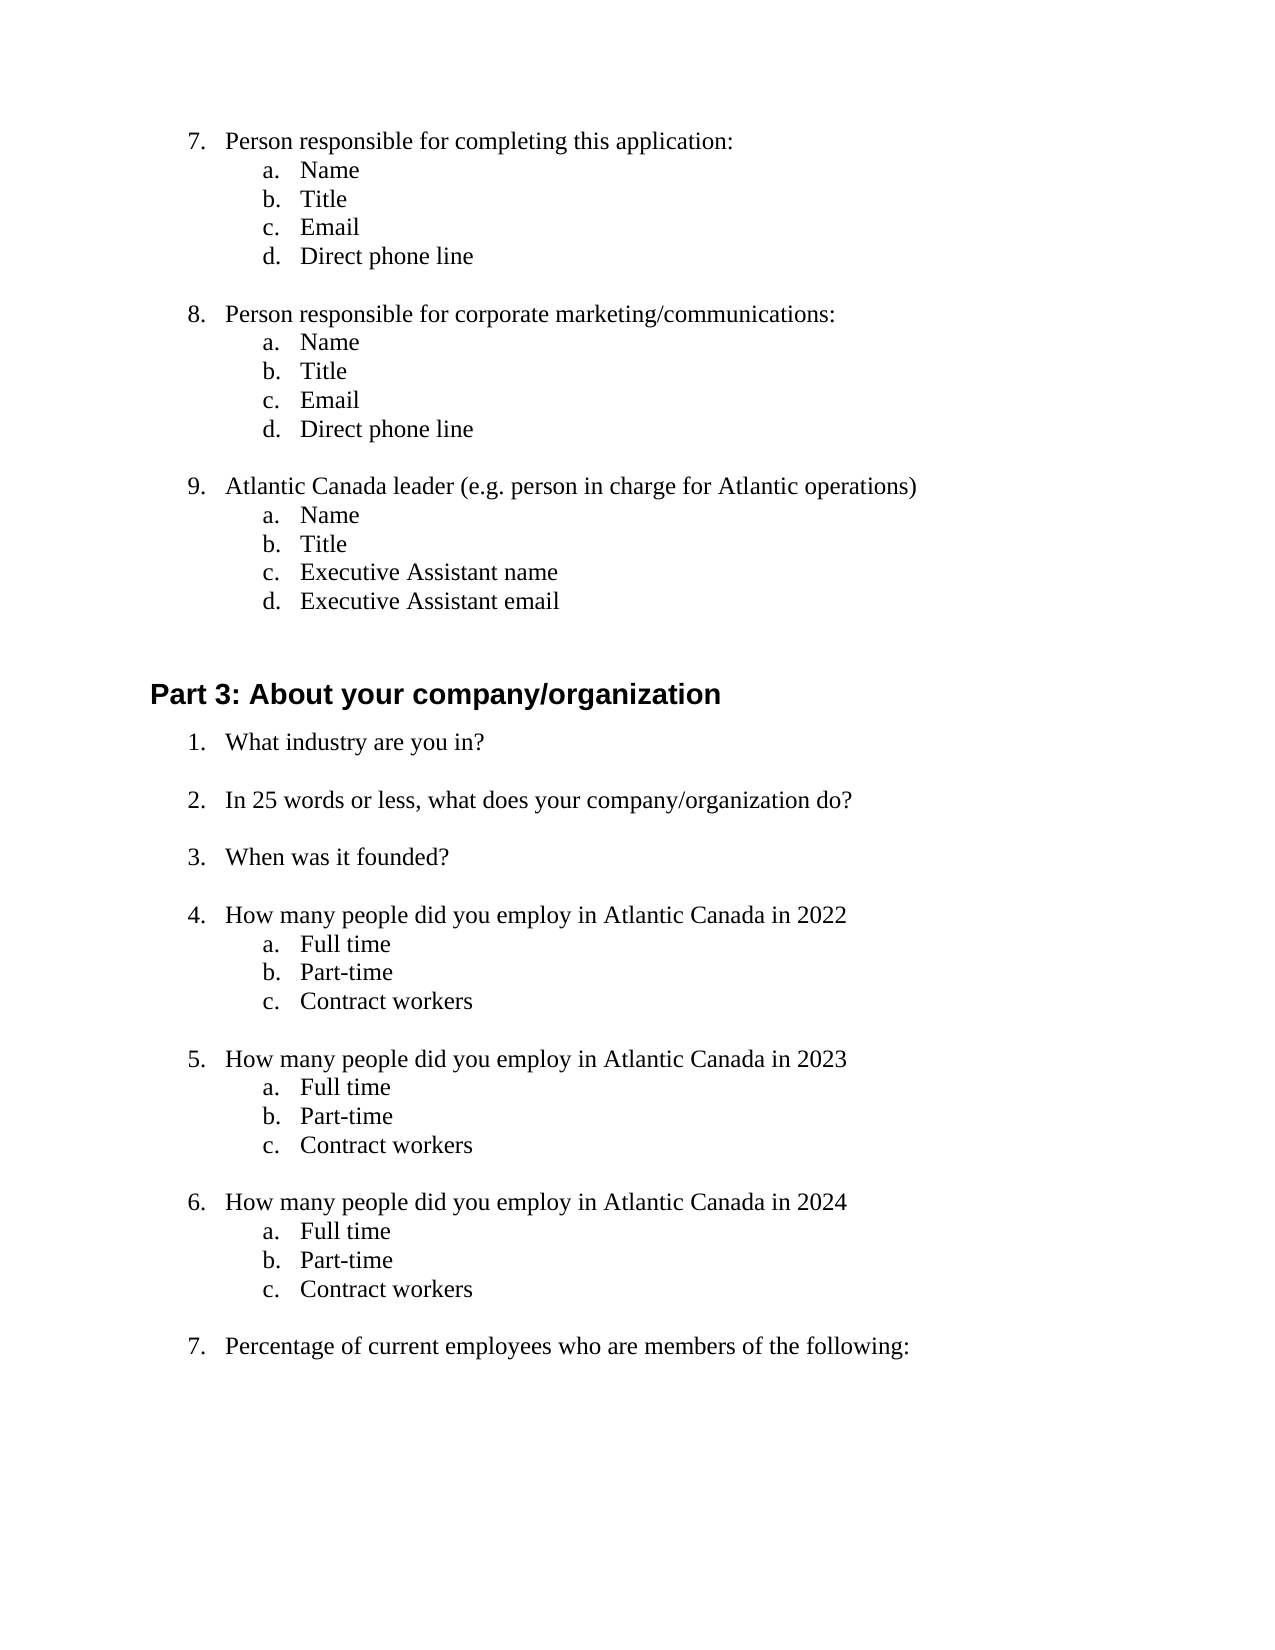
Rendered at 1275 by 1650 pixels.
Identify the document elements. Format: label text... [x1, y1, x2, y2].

list How many people did you employ in Atlantic Canada in 2024 [187, 1187, 1125, 1216]
list Part-time [262, 957, 1125, 986]
list Full time [262, 1216, 1125, 1245]
list Atlantic Canada leader (e.g. person in charge for Atlantic operations) [187, 471, 1125, 500]
list Name [262, 327, 1125, 356]
list How many people did you employ in Atlantic Canada in 2022 [187, 900, 1125, 929]
list Email [262, 385, 1125, 414]
list When was it founded? [187, 842, 1125, 871]
list Direct phone line [262, 414, 1125, 442]
list Contract workers [262, 1274, 1125, 1302]
list Part-time [262, 1245, 1125, 1274]
list Percentage of current employees who are members of the following: [187, 1331, 1125, 1360]
list Title [262, 529, 1125, 557]
list Contract workers [262, 1130, 1125, 1159]
list How many people did you employ in Atlantic Canada in 2023 [187, 1044, 1125, 1072]
list Person responsible for corporate marketing/communications: [187, 299, 1125, 327]
list Executive Assistant name [262, 557, 1125, 586]
list Name [262, 155, 1125, 184]
list Executive Assistant email [262, 586, 1125, 615]
list Contract workers [262, 986, 1125, 1015]
list In 25 words or less, what does your company/organization do? [187, 785, 1125, 814]
list Name [262, 500, 1125, 529]
list Person responsible for completing this application: [187, 126, 1125, 155]
list Title [262, 184, 1125, 212]
list Part-time [262, 1101, 1125, 1130]
text Part 3: About your company/organization [150, 644, 1125, 711]
list Email [262, 212, 1125, 241]
list What industry are you in? [187, 727, 1125, 756]
list Title [262, 356, 1125, 385]
list Full time [262, 1072, 1125, 1101]
list Direct phone line [262, 241, 1125, 270]
list Full time [262, 929, 1125, 957]
